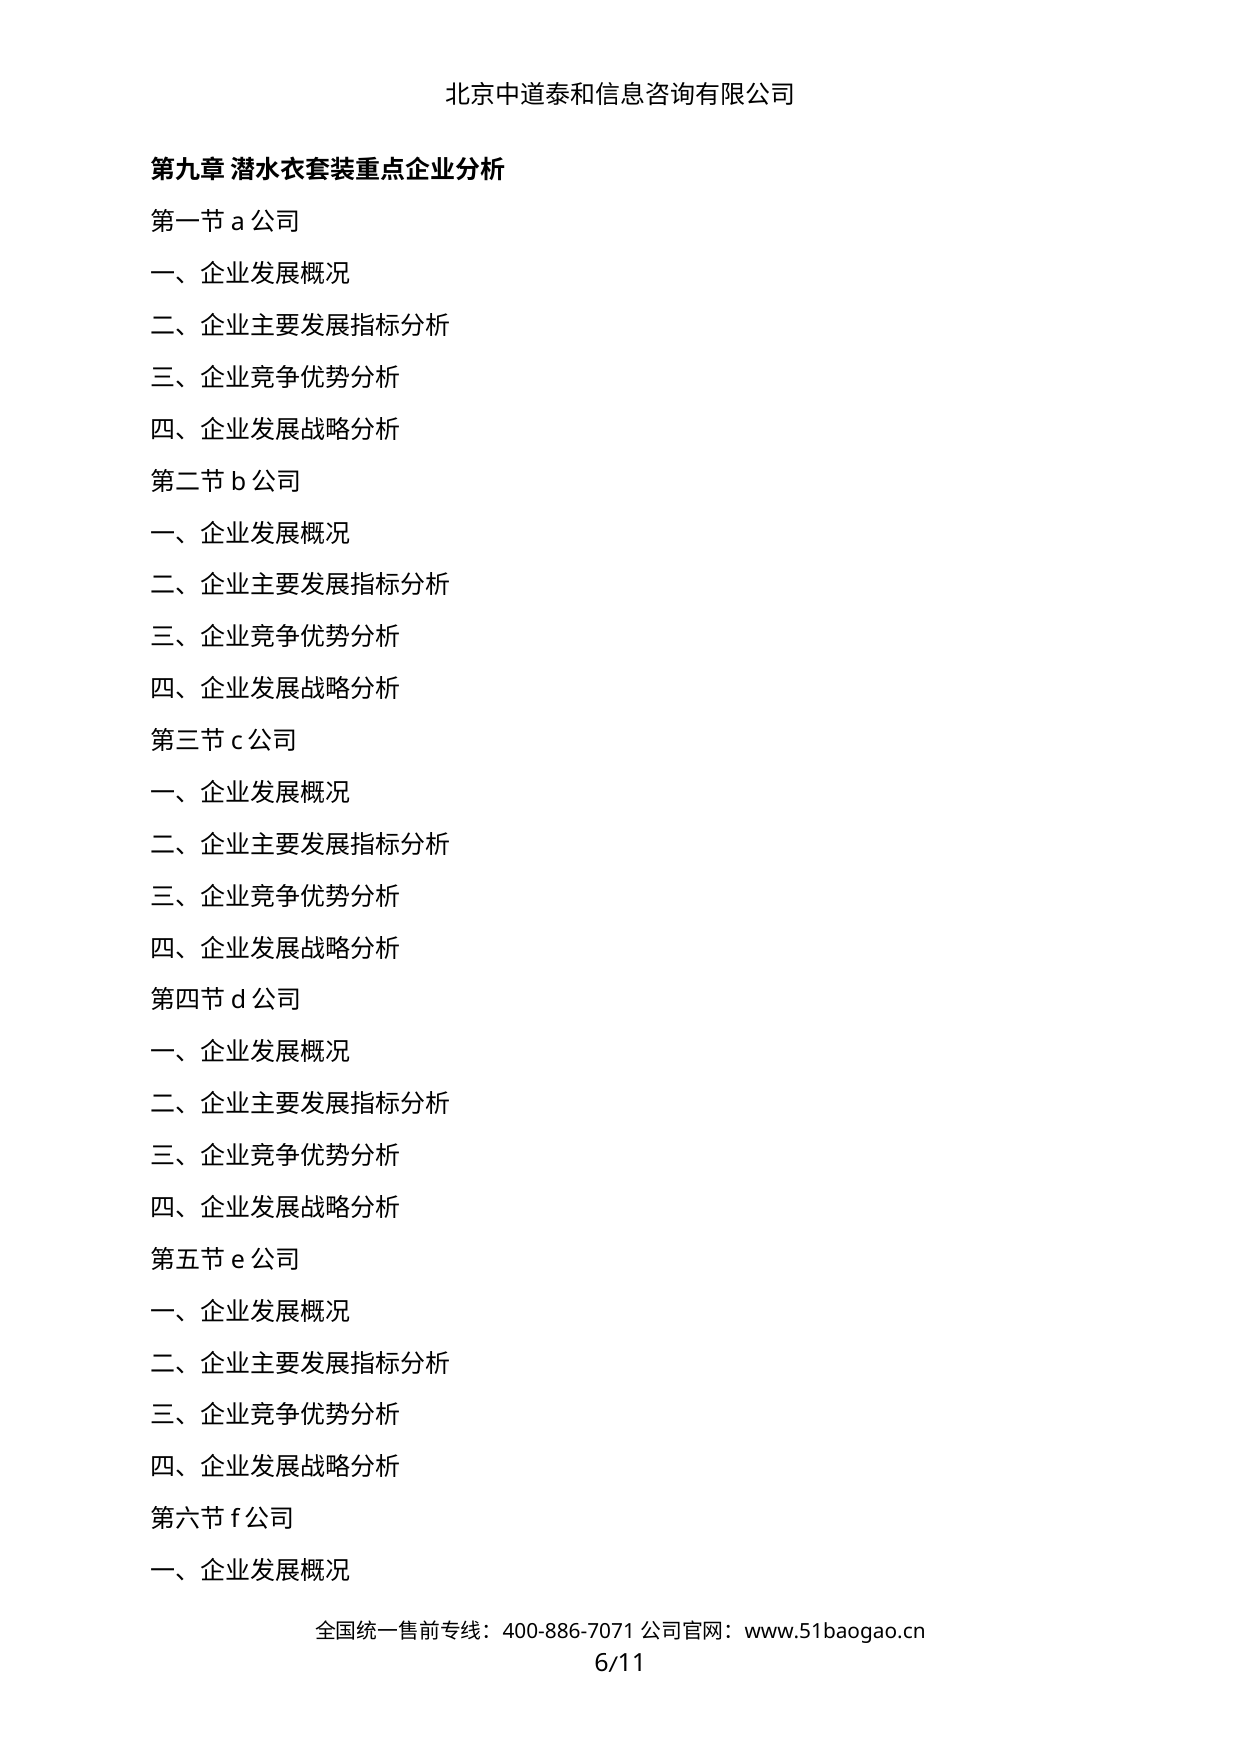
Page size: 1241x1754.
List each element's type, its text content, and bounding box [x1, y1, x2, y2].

text 三、企业竞争优势分析 [150, 1395, 1090, 1431]
text 一、企业发展概况 [150, 1291, 1090, 1327]
text 三、企业竞争优势分析 [150, 1136, 1090, 1172]
text 一、企业发展概况 [150, 1032, 1090, 1068]
text 四、企业发展战略分析 [150, 928, 1090, 964]
text 一、企业发展概况 [150, 1551, 1090, 1587]
text 第六节 f公司 [150, 1499, 1090, 1535]
text 二、企业主要发展指标分析 [150, 1343, 1090, 1379]
text 三、企业竞争优势分析 [150, 357, 1090, 394]
text 四、企业发展战略分析 [150, 669, 1090, 705]
text 四、企业发展战略分析 [150, 1187, 1090, 1224]
text 第五节 e公司 [150, 1239, 1090, 1276]
text 二、企业主要发展指标分析 [150, 565, 1090, 601]
text 三、企业竞争优势分析 [150, 876, 1090, 912]
text 第四节 d公司 [150, 980, 1090, 1016]
text 二、企业主要发展指标分析 [150, 1084, 1090, 1120]
text 一、企业发展概况 [150, 772, 1090, 809]
text 三、企业竞争优势分析 [150, 617, 1090, 653]
text 第九章 潜水衣套装重点企业分析 [150, 150, 1090, 186]
text 第二节 b公司 [150, 461, 1090, 497]
text 二、企业主要发展指标分析 [150, 824, 1090, 861]
text 四、企业发展战略分析 [150, 409, 1090, 446]
text 一、企业发展概况 [150, 513, 1090, 549]
text 第一节 a公司 [150, 202, 1090, 238]
text 第三节 c公司 [150, 721, 1090, 757]
text 四、企业发展战略分析 [150, 1447, 1090, 1483]
text 二、企业主要发展指标分析 [150, 306, 1090, 342]
text 一、企业发展概况 [150, 254, 1090, 290]
